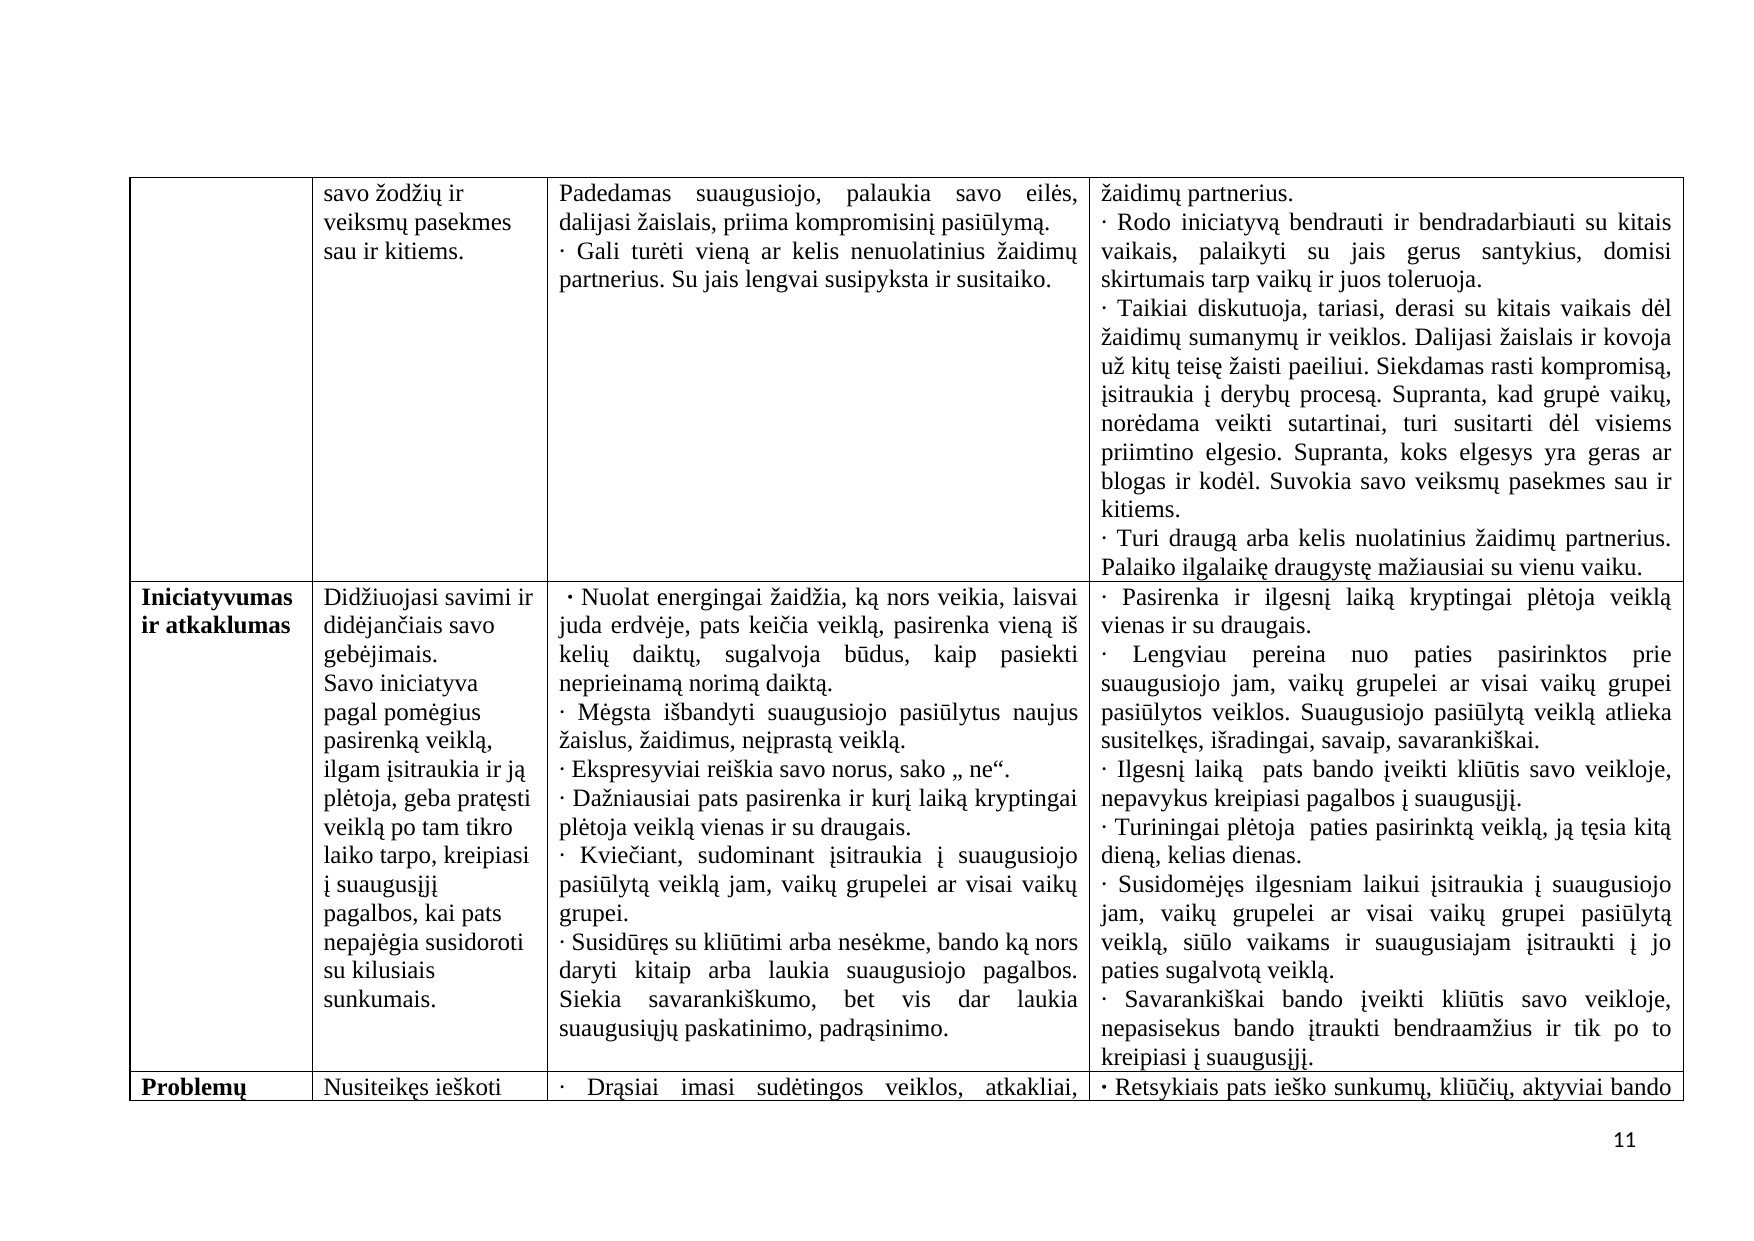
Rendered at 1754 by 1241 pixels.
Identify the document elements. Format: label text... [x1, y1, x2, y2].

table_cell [548, 178, 1089, 581]
table_cell Didžiuojasi savimi ir didėjančiais savo gebėjimais. Savo iniciatyva pagal pomėgius pasirenką veiklą, ilgam įsitraukia ir ją plėtoja, geba pratęsti veiklą po tam tikro laiko tarpo, kreipiasi į suaugusįjį pagalbos, kai pats nepajėgia susidoroti su kilusiais sunkumais. [313, 582, 547, 1071]
table_cell ∙ Nuolat energingai žaidžia, ką nors veikia, laisvai juda erdvėje, pats keičia veiklą, pasirenka vieną iš kelių daiktų, sugalvoja būdus, kaip pasiekti neprieinamą norimą daiktą. ∙ Mėgsta išbandyti suaugusiojo pasiūlytus naujus žaislus, žaidimus, neįprastą veiklą. ∙ Ekspresyviai reiškia savo norus, sako „ ne“. ∙ Dažniausiai pats pasirenka ir kurį laiką kryptingai plėtoja veiklą vienas ir su draugais. ∙ Kviečiant, sudominant įsitraukia į suaugusiojo pasiūlytą veiklą jam, vaikų grupelei ar visai vaikų grupei. ∙ Susidūręs su kliūtimi arba nesėkme, bando ką nors daryti kitaip arba laukia suaugusiojo pagalbos. Siekia savarankiškumo, bet vis dar laukia suaugusiųjų paskatinimo, padrąsinimo. [548, 582, 1089, 1071]
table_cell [1090, 1072, 1683, 1100]
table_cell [313, 178, 547, 581]
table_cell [1090, 178, 1683, 581]
table_cell Iniciatyvumas ir atkaklumas [131, 582, 312, 1071]
table_cell Problemų sprendimas [131, 1072, 312, 1100]
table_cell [548, 1072, 1089, 1100]
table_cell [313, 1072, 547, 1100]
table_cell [131, 178, 312, 581]
table_cell ∙ Pasirenka ir ilgesnį laiką kryptingai plėtoja veiklą vienas ir su draugais. ∙ Lengviau pereina nuo paties pasirinktos prie suaugusiojo jam, vaikų grupelei ar visai vaikų grupei pasiūlytos veiklos. Suaugusiojo pasiūlytą veiklą atlieka susitelkęs, išradingai, savaip, savarankiškai. ∙ Ilgesnį laiką pats bando įveikti kliūtis savo veikloje, nepavykus kreipiasi pagalbos į suaugusįjį. ∙ Turiningai plėtoja paties pasirinktą veiklą, ją tęsia kitą dieną, kelias dienas. ∙ Susidomėjęs ilgesniam laikui įsitraukia į suaugusiojo jam, vaikų grupelei ar visai vaikų grupei pasiūlytą veiklą, siūlo vaikams ir suaugusiajam įsitraukti į jo paties sugalvotą veiklą. ∙ Savarankiškai bando įveikti kliūtis savo veikloje, nepasisekus bando įtraukti bendraamžius ir tik po to kreipiasi į suaugusįjį. [1090, 582, 1683, 1071]
